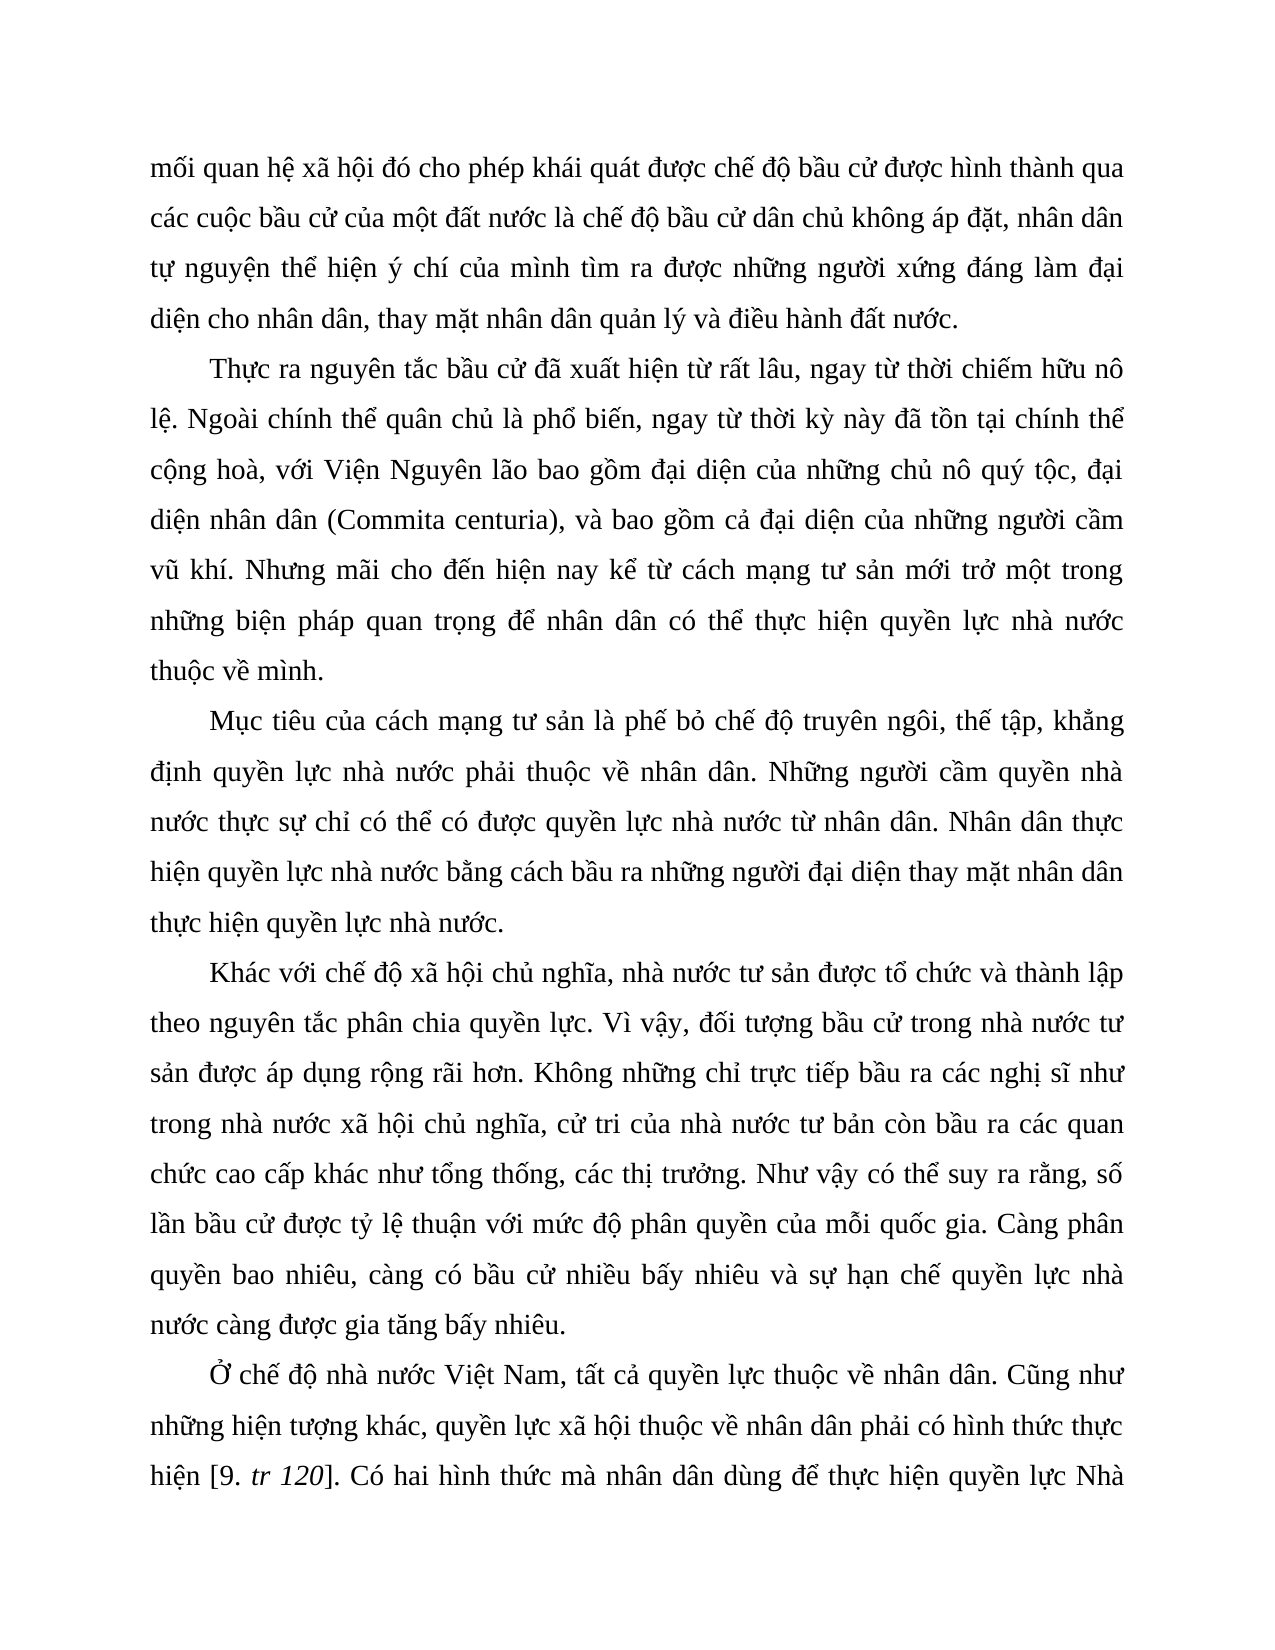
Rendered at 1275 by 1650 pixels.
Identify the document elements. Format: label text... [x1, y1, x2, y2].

text Mục tiêu của cách mạng tư sản là phế bỏ chế độ truyên ngôi, thế tập, khẳng định quyền lực nhà nước phải thuộc về nhân dân. Những người cầm quyền nhà nước thực sự chỉ có thể có được quyền lực nhà nước từ nhân dân. Nhân dân thực hiện quyền lực nhà nước bằng cách bầu ra những người đại diện thay mặt nhân dân thực hiện quyền lực nhà nước. [150, 703, 1125, 938]
text Khác với chế độ xã hội chủ nghĩa, nhà nước tư sản được tổ chức và thành lập theo nguyên tắc phân chia quyền lực. Vì vậy, đối tượng bầu cử trong nhà nước tư sản được áp dụng rộng rãi hơn. Không những chỉ trực tiếp bầu ra các nghị sĩ như trong nhà nước xã hội chủ nghĩa, cử tri của nhà nước tư bản còn bầu ra các quan chức cao cấp khác như tổng thống, các thị trưởng. Như vậy có thể suy ra rằng, số lần bầu cử được tỷ lệ thuận với mức độ phân quyền của mỗi quốc gia. Càng phân quyền bao nhiêu, càng có bầu cử nhiều bấy nhiêu và sự hạn chế quyền lực nhà nước càng được gia tăng bấy nhiêu. [150, 955, 1125, 1341]
text Thực ra nguyên tắc bầu cử đã xuất hiện từ rất lâu, ngay từ thời chiếm hữu nô lệ. Ngoài chính thể quân chủ là phổ biến, ngay từ thời kỳ này đã tồn tại chính thể cộng hoà, với Viện Nguyên lão bao gồm đại diện của những chủ nô quý tộc, đại diện nhân dân (Commita centuria), và bao gồm cả đại diện của những người cầm vũ khí. Nhưng mãi cho đến hiện nay kể từ cách mạng tư sản mới trở một trong những biện pháp quan trọng để nhân dân có thể thực hiện quyền lực nhà nước thuộc về mình. [150, 351, 1125, 687]
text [150, 150, 1125, 334]
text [150, 1357, 1125, 1492]
